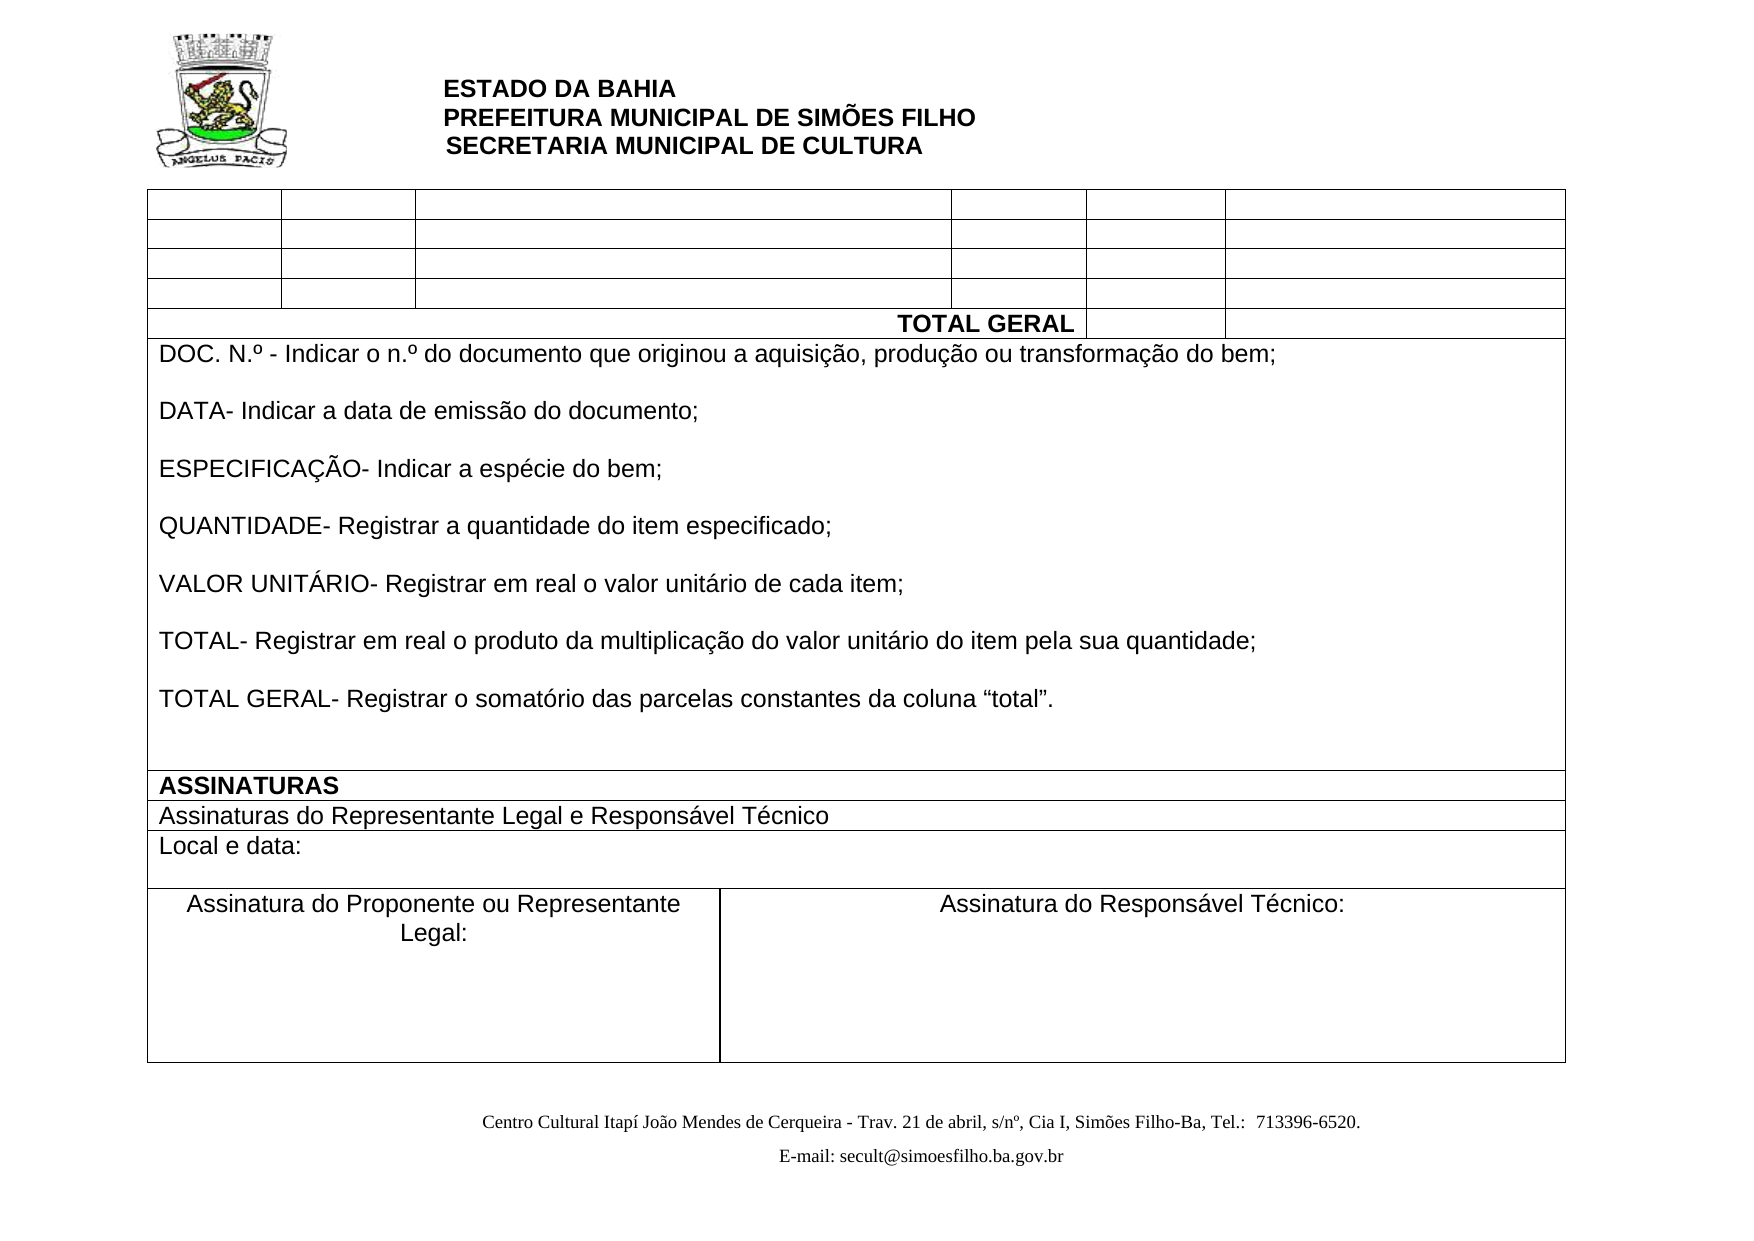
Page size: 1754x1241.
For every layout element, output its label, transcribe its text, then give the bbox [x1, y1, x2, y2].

table_cell [148, 190, 281, 218]
table_cell [1226, 309, 1565, 338]
table_cell [1087, 279, 1225, 308]
table_cell [952, 279, 1086, 308]
table_cell TOTAL GERAL [148, 309, 1086, 338]
table_cell [416, 220, 951, 248]
table_cell [282, 249, 415, 278]
table_cell [416, 279, 951, 308]
table_cell [282, 279, 415, 308]
table_cell [1087, 190, 1225, 218]
table_cell [148, 220, 281, 248]
table_cell [1087, 220, 1225, 248]
table_cell [148, 279, 281, 308]
table_cell [952, 249, 1086, 278]
table_cell [416, 190, 951, 218]
table_cell DOC. N.º - Indicar o n.º do documento que originou a aquisição, produção ou transformação do bem; DATA- Indicar a data de emissão do documento; ESPECIFICAÇÃO- Indicar a espécie do bem; QUANTIDADE- Registrar a quantidade do item especificado; VALOR UNITÁRIO- Registrar em real o valor unitário de cada item; TOTAL- Registrar em real o produto da multiplicação do valor unitário do item pela sua quantidade; TOTAL GERAL- Registrar o somatório das parcelas constantes da coluna “total”. [148, 339, 1565, 770]
table_cell Local e data: [148, 831, 1565, 888]
table_cell [148, 249, 281, 278]
table_cell ASSINATURAS [148, 771, 1565, 800]
table_cell [1226, 249, 1565, 278]
picture [156, 33, 287, 168]
table_cell [1087, 309, 1225, 338]
table_cell [952, 220, 1086, 248]
table_cell [1087, 249, 1225, 278]
table_cell [282, 220, 415, 248]
table_cell Assinaturas do Representante Legal e Responsável Técnico [148, 801, 1565, 829]
table_cell Assinatura do Responsável Técnico: [721, 889, 1565, 1062]
table_cell [1226, 190, 1565, 218]
table_cell [1226, 279, 1565, 308]
table_cell [416, 249, 951, 278]
table_cell [1226, 220, 1565, 248]
table_cell Assinatura do Proponente ou Representante Legal: [148, 889, 719, 1062]
table_cell [282, 190, 415, 218]
table_cell [952, 190, 1086, 218]
